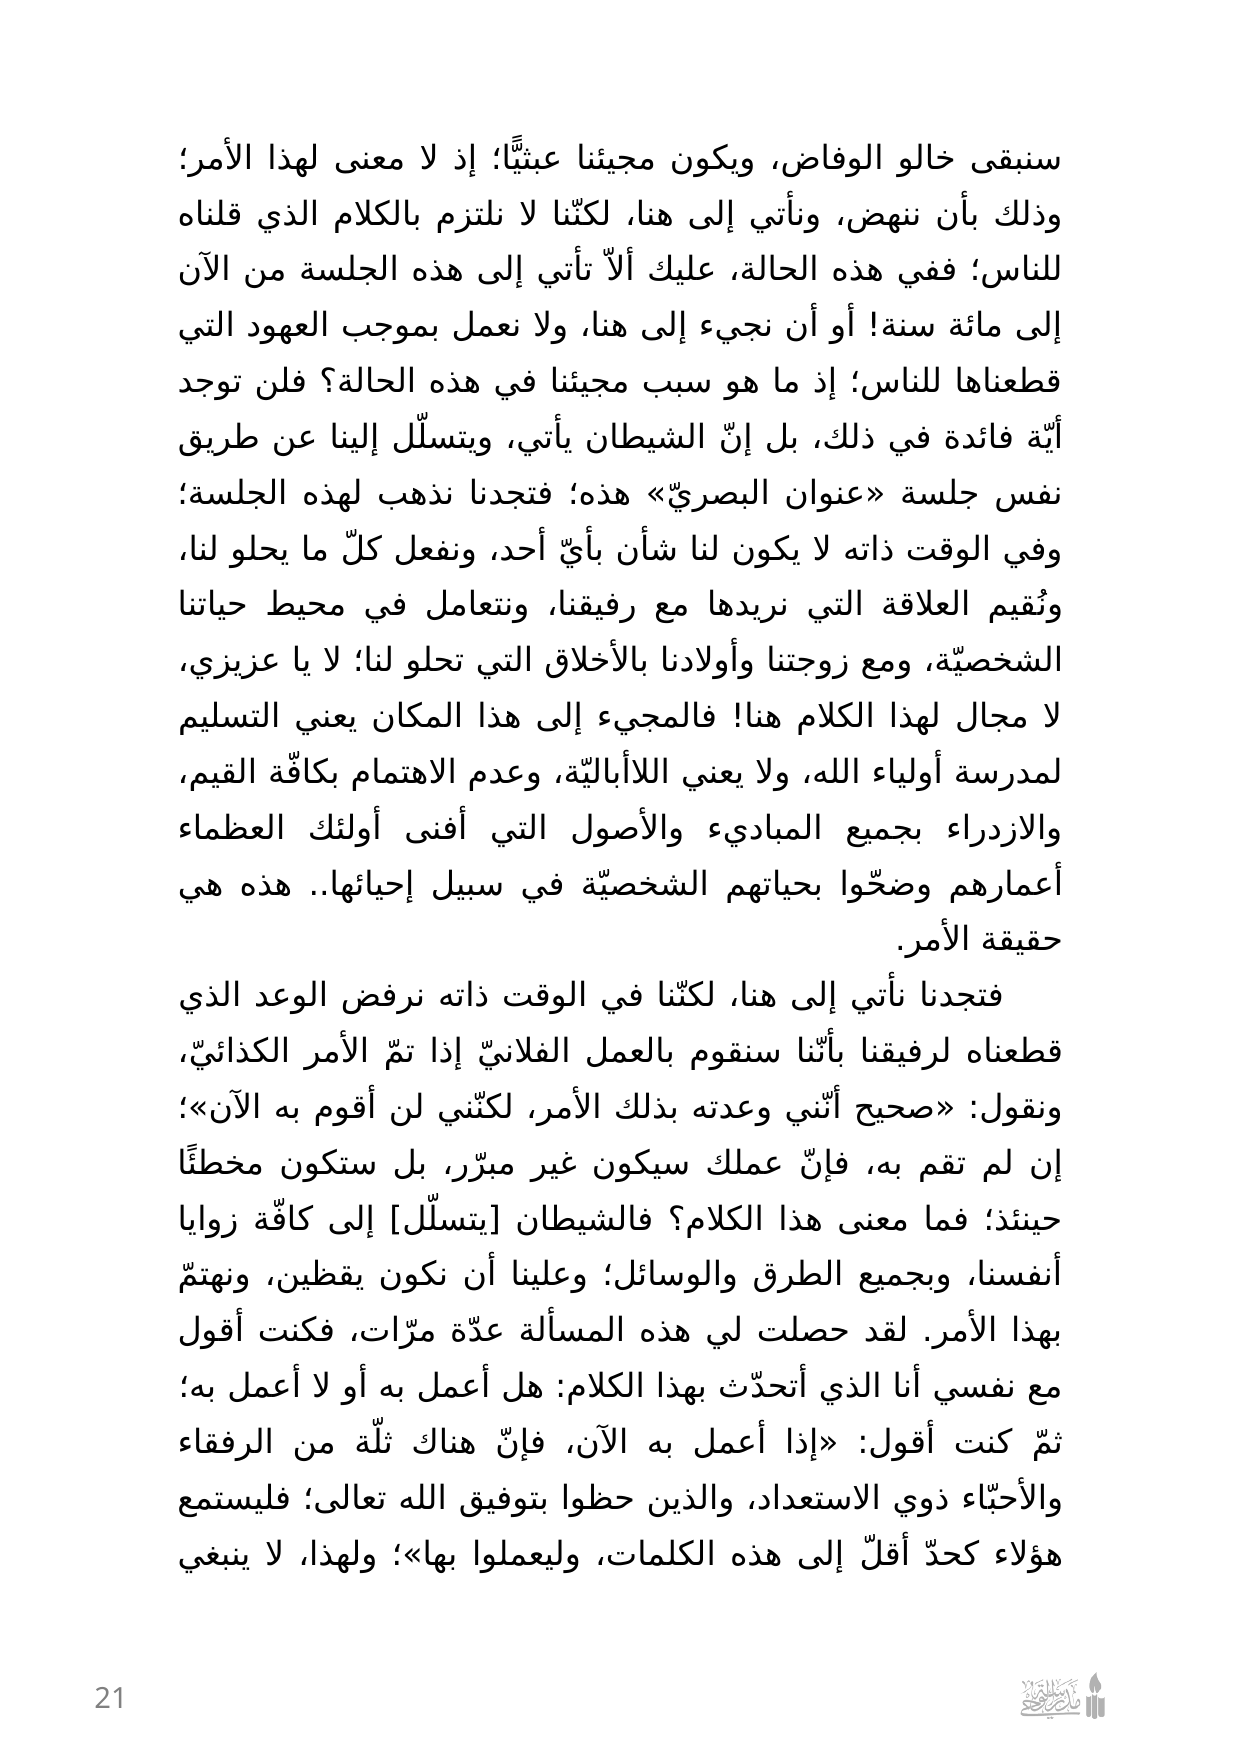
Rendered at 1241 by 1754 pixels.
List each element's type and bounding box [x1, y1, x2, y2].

picture [1020, 1672, 1105, 1719]
text [177, 136, 1063, 973]
text [177, 973, 1063, 1587]
